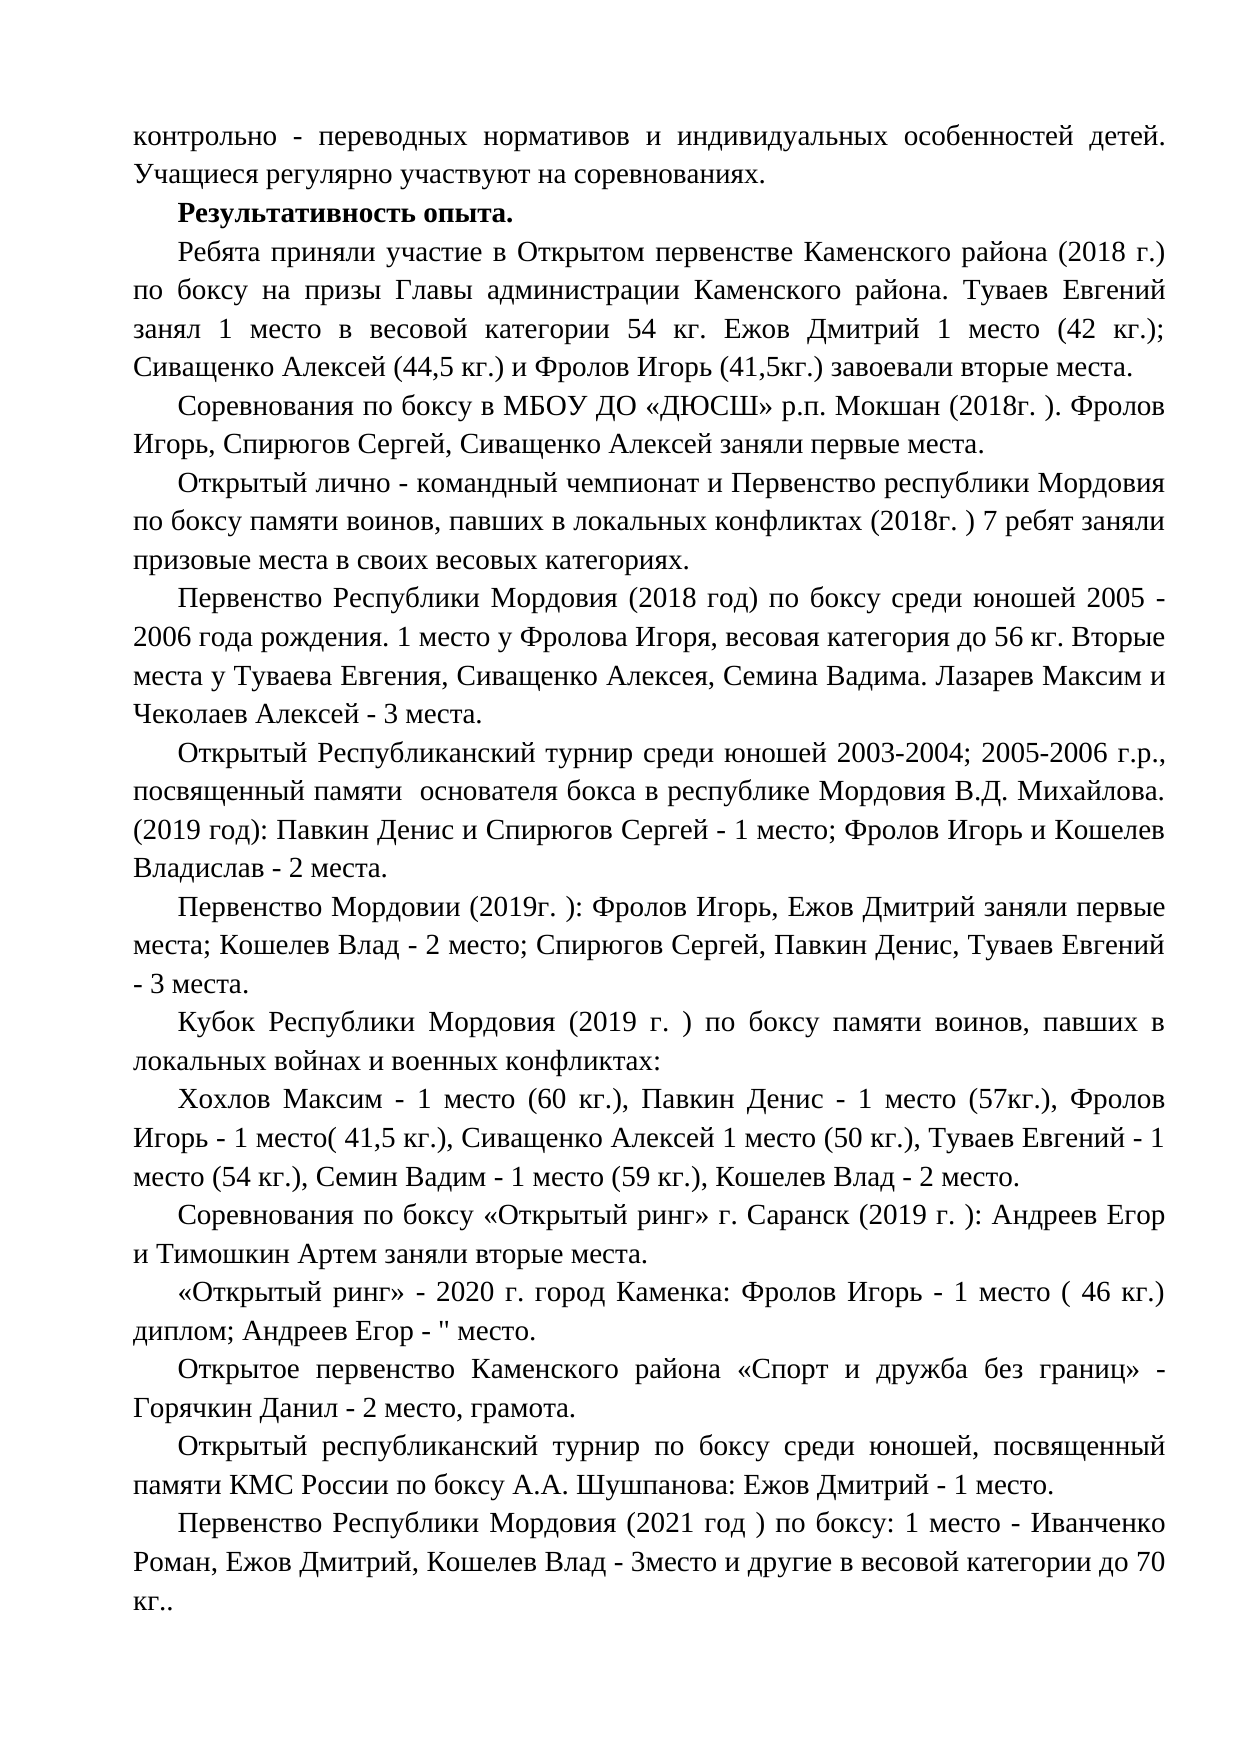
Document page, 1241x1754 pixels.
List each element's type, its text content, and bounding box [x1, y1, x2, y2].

text Ребята приняли участие в Открытом первенстве Каменского района (2018 г.) по боксу на призы Главы администрации Каменского района. Туваев Евгений занял 1 место в весовой категории 54 кг. Ежов Дмитрий 1 место (42 кг.); Сиващенко Алексей (44,5 кг.) и Фролов Игорь (41,5кг.) завоевали вторые места. [133, 234, 1167, 383]
text Первенство Мордовии (2019г. ): Фролов Игорь, Ежов Дмитрий заняли первые места; Кошелев Влад - 2 место; Спирюгов Сергей, Павкин Денис, Туваев Евгений - 3 места. [133, 889, 1167, 999]
text Открытый республиканский турнир по боксу среди юношей, посвященный памяти КМС России по боксу А.А. Шушпанова: Ежов Дмитрий - 1 место. [133, 1428, 1167, 1501]
text Результативность опыта. [133, 195, 1167, 229]
text Первенство Республики Мордовия (2018 год) по боксу среди юношей 2005 - 2006 года рождения. 1 место у Фролова Игоря, весовая категория до 56 кг. Вторые места у Туваева Евгения, Сиващенко Алексея, Семина Вадима. Лазарев Максим и Чеколаев Алексей - 3 места. [133, 581, 1167, 730]
text Открытый лично - командный чемпионат и Первенство республики Мордовия по боксу памяти воинов, павших в локальных конфликтах (2018г. ) 7 ребят заняли призовые места в своих весовых категориях. [133, 465, 1167, 576]
text Открытый Республиканский турнир среди юношей 2003-2004; 2005-2006 г.р., посвященный памяти основателя бокса в республике Мордовия В.Д. Михайлова. (2019 год): Павкин Денис и Спирюгов Сергей - 1 место; Фролов Игорь и Кошелев Владислав - 2 места. [133, 735, 1167, 884]
text Соревнования по боксу «Открытый ринг» г. Саранск (2019 г. ): Андреев Егор и Тимошкин Артем заняли вторые места. [133, 1197, 1167, 1269]
text Хохлов Максим - 1 место (60 кг.), Павкин Денис - 1 место (57кг.), Фролов Игорь - 1 место( 41,5 кг.), Сиващенко Алексей 1 место (50 кг.), Туваев Евгений - 1 место (54 кг.), Семин Вадим - 1 место (59 кг.), Кошелев Влад - 2 место. [133, 1082, 1167, 1192]
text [133, 118, 1167, 190]
text Открытое первенство Каменского района «Спорт и дружба без границ» - Горячкин Данил - 2 место, грамота. [133, 1351, 1167, 1423]
text Соревнования по боксу в МБОУ ДО «ДЮСШ» р.п. Мокшан (2018г. ). Фролов Игорь, Спирюгов Сергей, Сиващенко Алексей заняли первые места. [133, 388, 1167, 460]
text Первенство Республики Мордовия (2021 год ) по боксу: 1 место - Иванченко Роман, Ежов Дмитрий, Кошелев Влад - 3место и другие в весовой категории до 70 кг.. [133, 1506, 1167, 1616]
text Кубок Республики Мордовия (2019 г. ) по боксу памяти воинов, павших в локальных войнах и военных конфликтах: [133, 1004, 1167, 1077]
text «Открытый ринг» - 2020 г. город Каменка: Фролов Игорь - 1 место ( 46 кг.) диплом; Андреев Егор - " место. [133, 1274, 1167, 1346]
